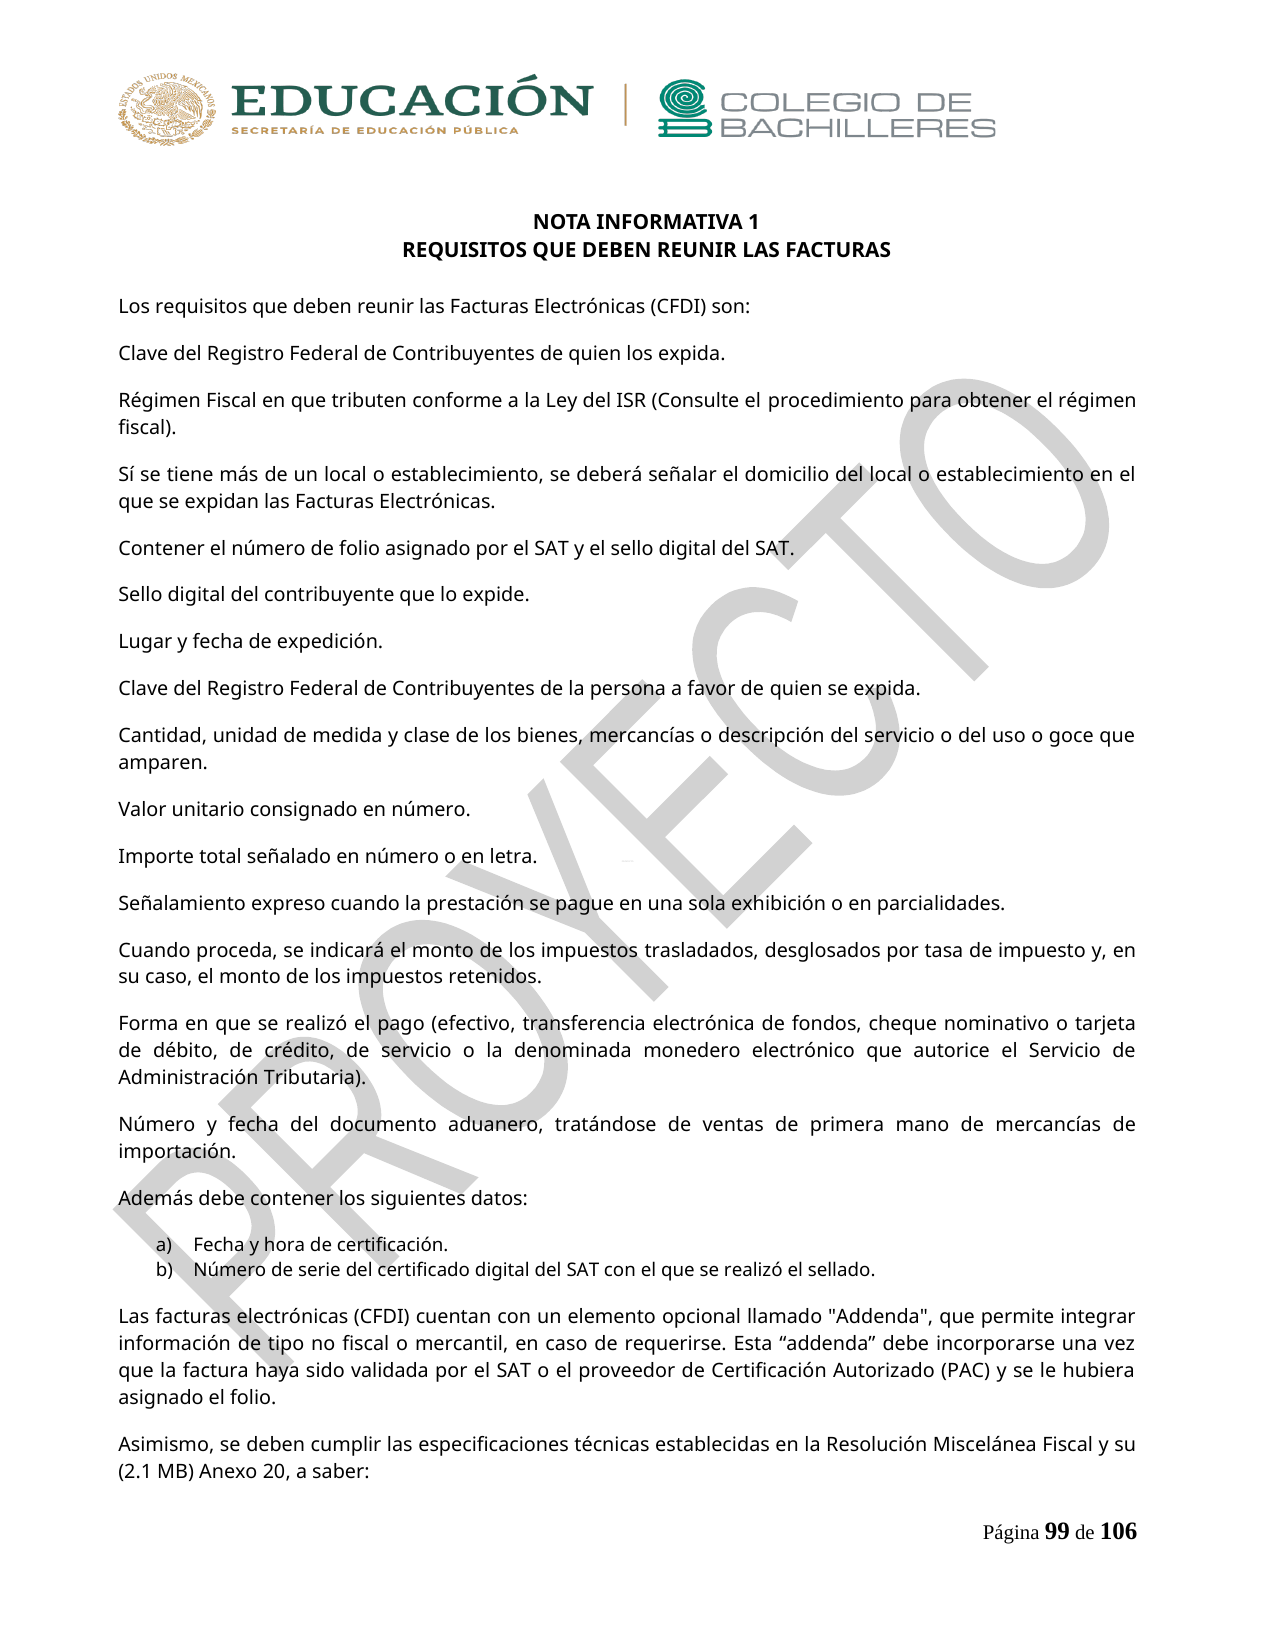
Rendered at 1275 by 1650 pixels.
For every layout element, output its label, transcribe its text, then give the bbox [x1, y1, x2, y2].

text Clave del Registro Federal de Contribuyentes de la persona a favor de quien se expida. [118, 674, 1137, 701]
text Cantidad, unidad de medida y clase de los bienes, mercancías o descripción del servicio o del uso o goce que amparen. [118, 721, 1137, 775]
text Las facturas electrónicas (CFDI) cuentan con un elemento opcional llamado "Addenda", que permite integrar información de tipo no fiscal o mercantil, en caso de requerirse. Esta “addenda” debe incorporarse una vez que la factura haya sido validada por el SAT o el proveedor de Certificación Autorizado (PAC) y se le hubiera asignado el folio. [118, 1302, 1137, 1410]
list Fecha y hora de certificación. [156, 1231, 1137, 1257]
text Sello digital del contribuyente que lo expide. [118, 581, 1137, 608]
text Importe total señalado en número o en letra. [118, 842, 1137, 869]
text Sí se tiene más de un local o establecimiento, se deberá señalar el domicilio del local o establecimiento en el que se expidan las Facturas Electrónicas. [118, 460, 1137, 514]
picture [118, 73, 996, 146]
text Régimen Fiscal en que tributen conforme a la Ley del ISR (Consulte el procedimiento para obtener el régimen fiscal). [118, 386, 1137, 440]
text Contener el número de folio asignado por el SAT y el sello digital del SAT. [118, 534, 1137, 561]
text Lugar y fecha de expedición. [118, 628, 1137, 654]
text Los requisitos que deben reunir las Facturas Electrónicas (CFDI) son: [118, 292, 1137, 319]
text Número y fecha del documento aduanero, tratándose de ventas de primera mano de mercancías de importación. [118, 1111, 1137, 1164]
text NOTA INFORMATIVA 1 REQUISITOS QUE DEBEN REUNIR LAS FACTURAS [156, 207, 1137, 292]
text Además debe contener los siguientes datos: [118, 1184, 1137, 1211]
text Señalamiento expreso cuando la prestación se pague en una sola exhibición o en parcialidades. [118, 889, 1137, 916]
text Asimismo, se deben cumplir las especificaciones técnicas establecidas en la Resolución Miscelánea Fiscal y su (2.1 MB) Anexo 20, a saber: [118, 1430, 1137, 1484]
list Número de serie del certificado digital del SAT con el que se realizó el sellado. [156, 1257, 1137, 1282]
text Valor unitario consignado en número. [118, 795, 1137, 822]
text Cuando proceda, se indicará el monto de los impuestos trasladados, desglosados por tasa de impuesto y, en su caso, el monto de los impuestos retenidos. [118, 936, 1137, 990]
text Forma en que se realizó el pago (efectivo, transferencia electrónica de fondos, cheque nominativo o tarjeta de débito, de crédito, de servicio o la denominada monedero electrónico que autorice el Servicio de Administración Tributaria). [118, 1010, 1137, 1091]
text Clave del Registro Federal de Contribuyentes de quien los expida. [118, 339, 1137, 366]
